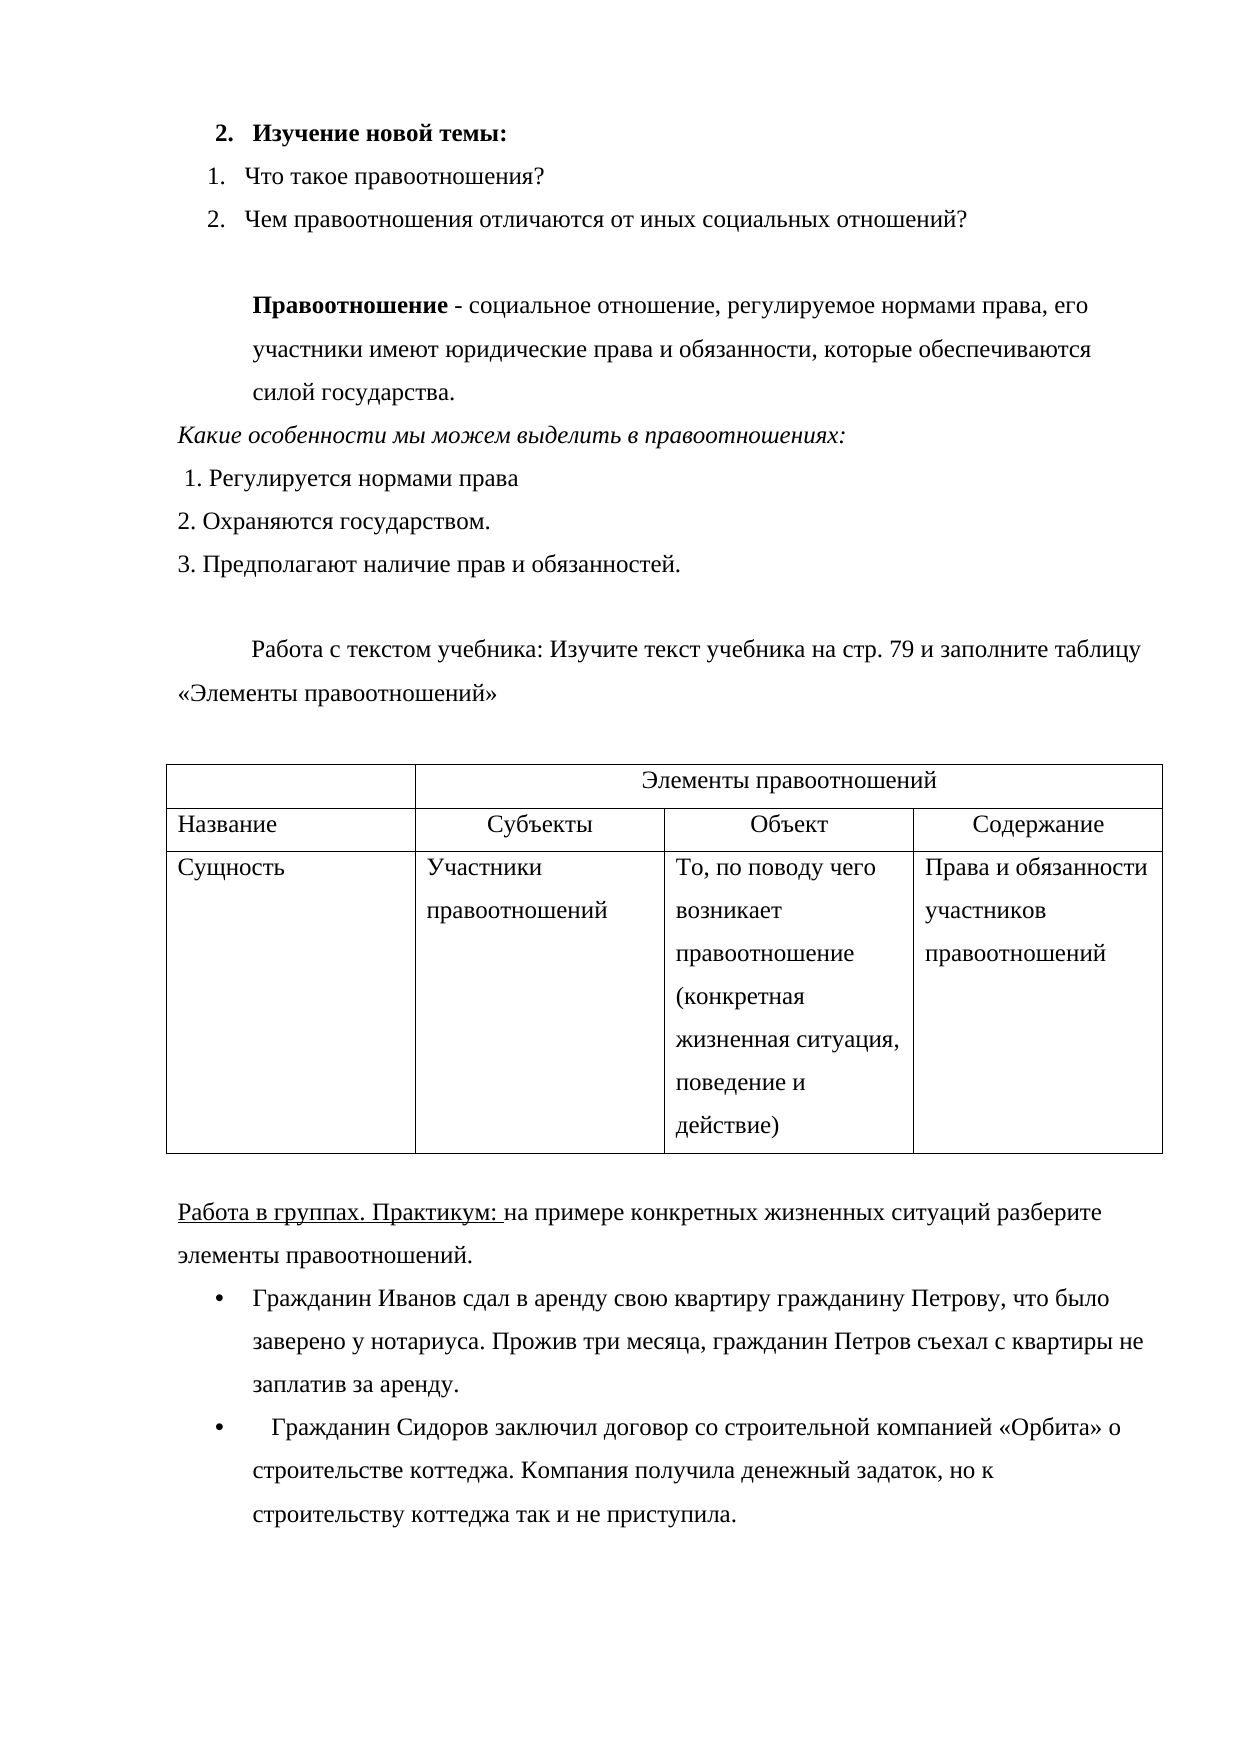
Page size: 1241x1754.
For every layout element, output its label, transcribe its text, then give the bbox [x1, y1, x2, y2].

list 2. Охраняются государством. [177, 506, 1152, 535]
list Работа в группах. Практикум: на примере конкретных жизненных ситуаций разберите элементы правоотношений. [177, 1197, 1152, 1268]
table_cell Содержание [914, 809, 1162, 851]
table_cell То, по поводу чего возникает правоотношение (конкретная жизненная ситуация, поведение и действие) [665, 852, 913, 1152]
table_cell Участники правоотношений [416, 852, 664, 1152]
list Правоотношение - социальное отношение, регулируемое нормами права, его участники имеют юридические права и обязанности, которые обеспечиваются силой государства. [252, 291, 1152, 406]
list Изучение новой темы: [215, 118, 1152, 147]
list Работа с текстом учебника: Изучите текст учебника на стр. 79 и заполните таблицу «Элементы правоотношений» [177, 634, 1152, 706]
table_header Элементы правоотношений [416, 765, 1162, 808]
list 3. Предполагают наличие прав и обязанностей. [177, 549, 1152, 578]
list 1. Регулируется нормами права [177, 463, 1152, 492]
list Чем правоотношения отличаются от иных социальных отношений? [207, 204, 1152, 233]
list Гражданин Сидоров заключил договор со строительной компанией «Орбита» о строительстве коттеджа. Компания получила денежный задаток, но к строительству коттеджа так и не приступила. [215, 1412, 1152, 1527]
table_header [167, 765, 415, 808]
list Гражданин Иванов сдал в аренду свою квартиру гражданину Петрову, что было заверено у нотариуса. Прожив три месяца, гражданин Петров съехал с квартиры не заплатив за аренду. [215, 1283, 1152, 1398]
list Что такое правоотношения? [207, 161, 1152, 190]
table_cell Сущность [167, 852, 415, 1152]
list Какие особенности мы можем выделить в правоотношениях: [177, 420, 1152, 449]
table_cell Объект [665, 809, 913, 851]
table_cell Название [167, 809, 415, 851]
table_cell Субъекты [416, 809, 664, 851]
table_cell Права и обязанности участников правоотношений [914, 852, 1162, 1152]
